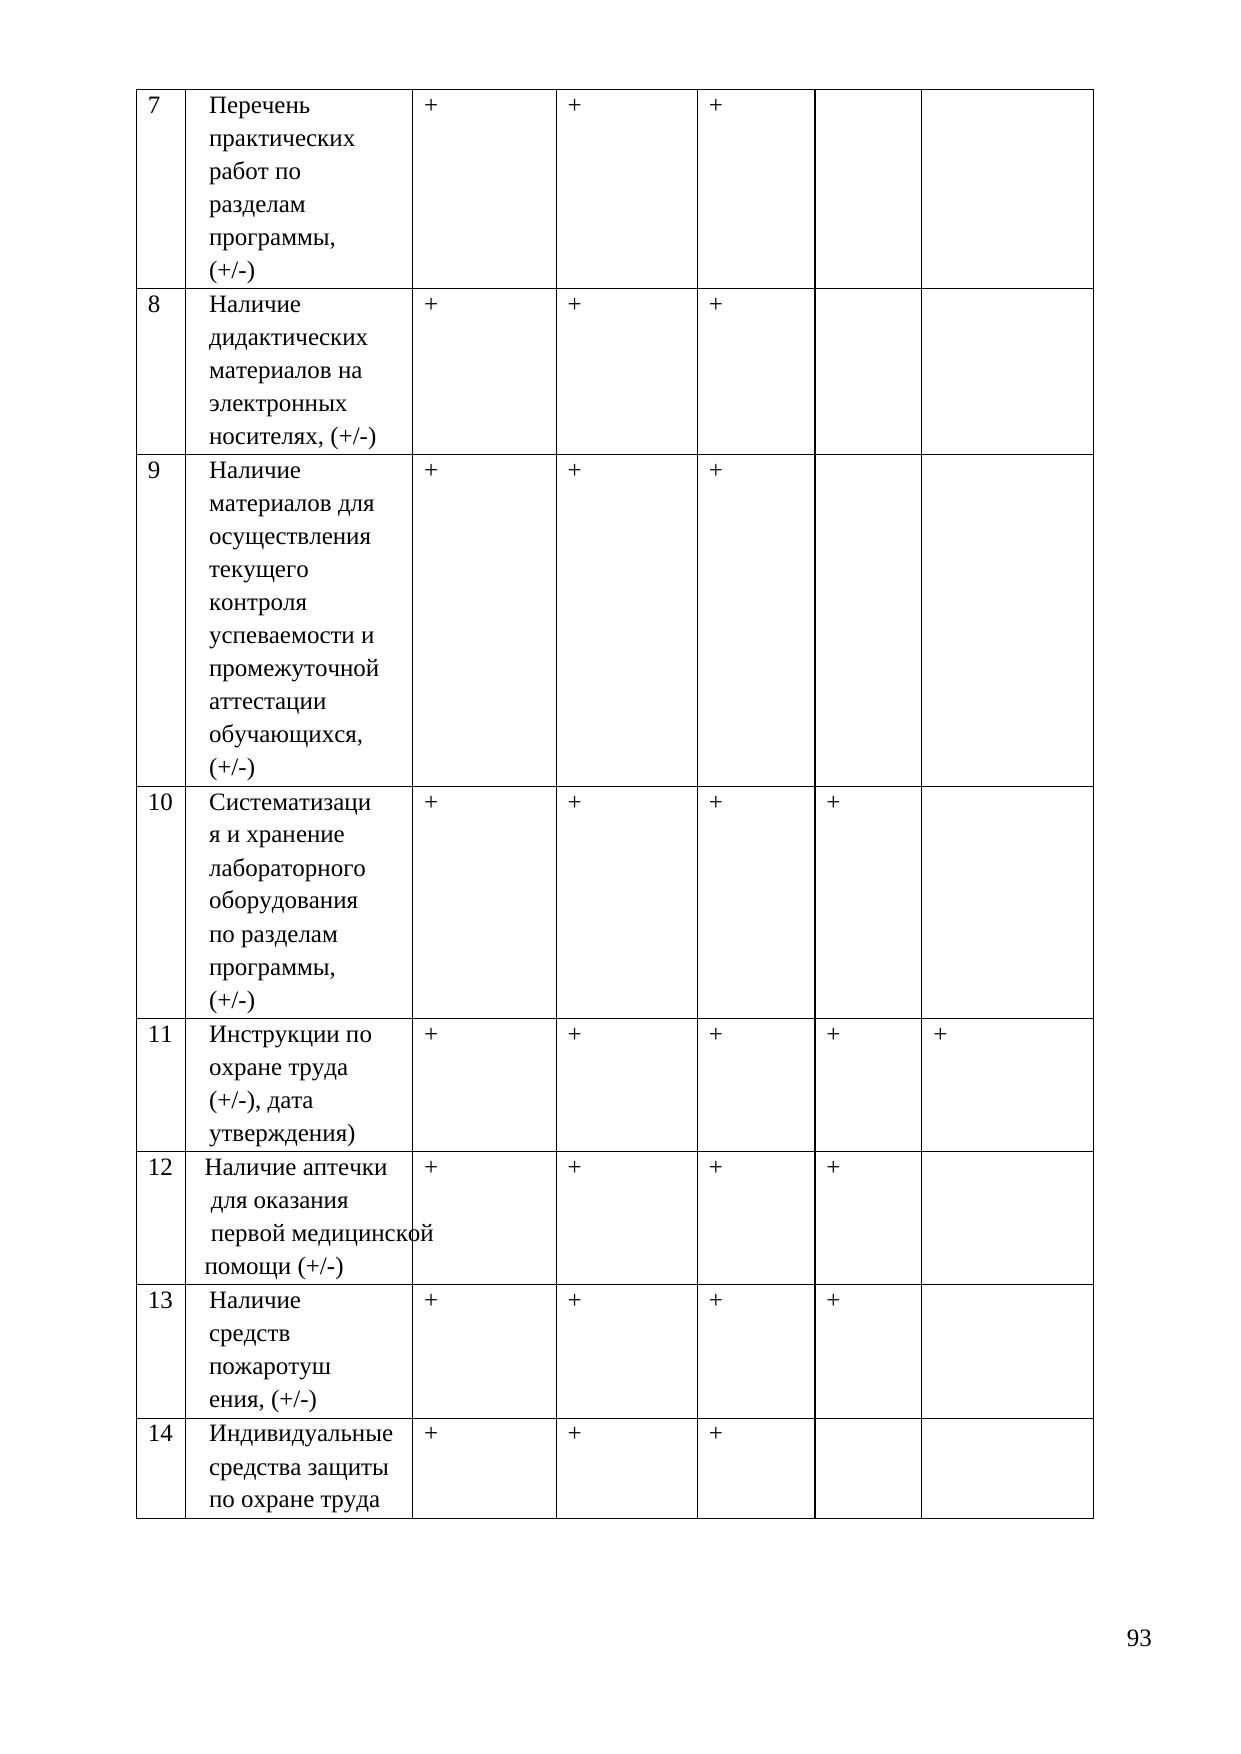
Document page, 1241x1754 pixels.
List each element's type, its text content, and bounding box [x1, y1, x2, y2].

table_cell 7 [137, 90, 185, 288]
table_cell + [816, 787, 921, 1018]
table_cell [816, 90, 921, 288]
table_cell [816, 289, 921, 454]
table_cell + [557, 1019, 697, 1151]
table_cell [186, 1285, 412, 1417]
table_cell + [413, 787, 556, 1018]
table_cell [816, 455, 921, 786]
table_cell [186, 787, 412, 1018]
table_cell + [816, 1152, 921, 1284]
table_cell 14 [137, 1419, 185, 1518]
table_cell + [557, 90, 697, 288]
table_cell + [698, 787, 814, 1018]
table_cell [186, 1419, 412, 1518]
table_cell + [413, 1285, 556, 1417]
table_cell [186, 289, 412, 454]
table_cell + [698, 90, 814, 288]
table_cell + [413, 1019, 556, 1151]
table_cell 11 [137, 1019, 185, 1151]
table_cell + [698, 1419, 814, 1518]
table_cell [816, 1419, 921, 1518]
table_cell [186, 1152, 412, 1284]
table_cell + [413, 455, 556, 786]
table_cell + [413, 1152, 556, 1284]
table_cell [186, 90, 412, 288]
table_cell + [698, 289, 814, 454]
table_cell + [698, 1019, 814, 1151]
table_cell + [557, 787, 697, 1018]
table_cell + [698, 1285, 814, 1417]
table_cell 8 [137, 289, 185, 454]
table_cell 12 [137, 1152, 185, 1284]
table_cell [186, 455, 412, 786]
table_cell + [922, 1019, 1093, 1151]
table_cell + [557, 1285, 697, 1417]
table_cell + [816, 1285, 921, 1417]
table_cell + [557, 289, 697, 454]
table_cell + [816, 1019, 921, 1151]
table_cell + [698, 455, 814, 786]
table_cell 9 [137, 455, 185, 786]
table_cell [922, 1152, 1093, 1284]
table_cell + [413, 90, 556, 288]
table_cell [922, 1285, 1093, 1417]
table_cell + [557, 1152, 697, 1284]
table_cell + [557, 1419, 697, 1518]
table_cell [922, 787, 1093, 1018]
table_cell 13 [137, 1285, 185, 1417]
table_cell [186, 1019, 412, 1151]
table_cell [922, 1419, 1093, 1518]
table_cell + [557, 455, 697, 786]
table_cell + [698, 1152, 814, 1284]
table_cell [922, 90, 1093, 288]
table_cell 10 [137, 787, 185, 1018]
table_cell + [413, 289, 556, 454]
table_cell [922, 289, 1093, 454]
table_cell [922, 455, 1093, 786]
table_cell + [413, 1419, 556, 1518]
